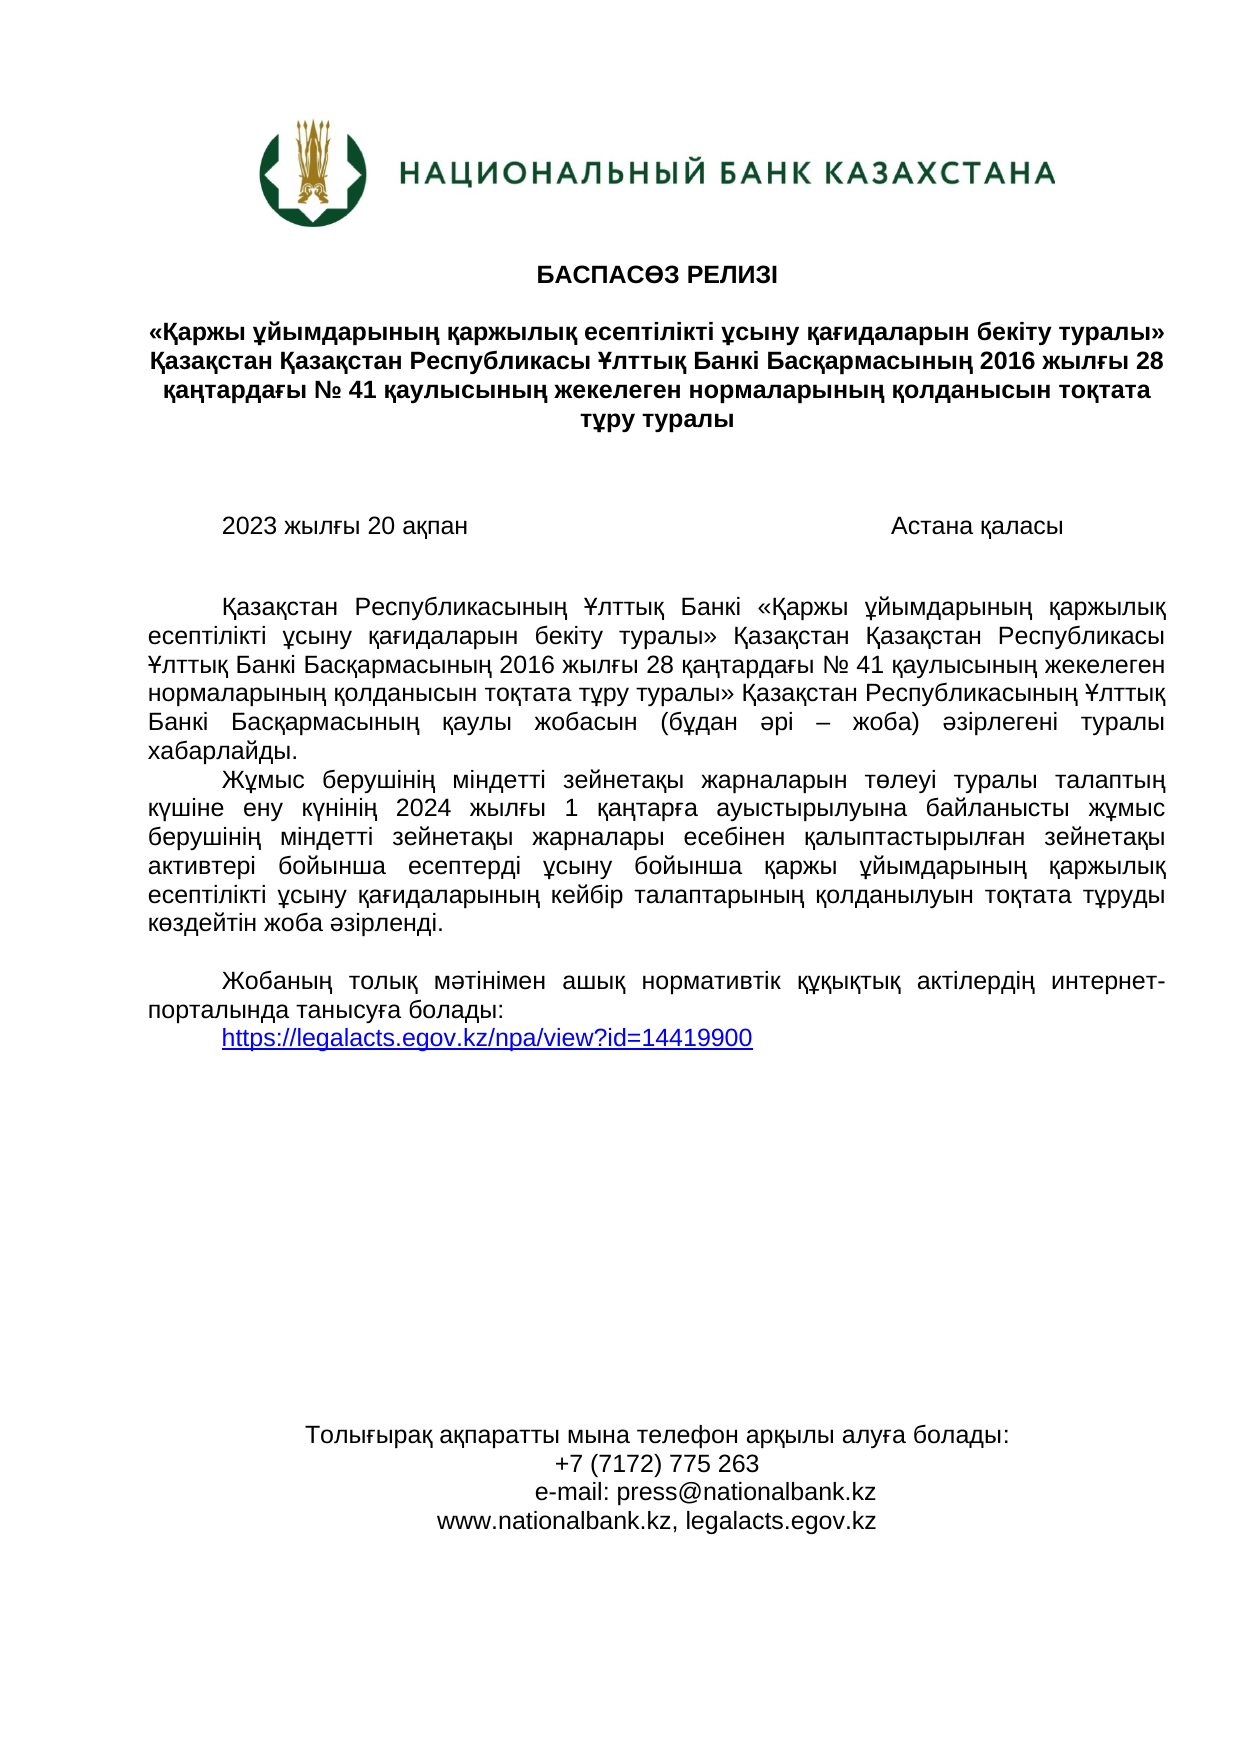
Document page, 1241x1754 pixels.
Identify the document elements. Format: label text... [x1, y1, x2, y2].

picture [259, 118, 1055, 227]
text Толығырақ ақпаратты мына телефон арқылы алуға болады: [148, 1420, 1167, 1449]
text https://legalacts.egov.kz/npa/view?id=14419900 [148, 1023, 1167, 1052]
text www.nationalbank.kz, legalacts.egov.kz [148, 1506, 1167, 1535]
text Жобаның толық мәтінімен ашық нормативтік құқықтық актілердің интернет-порталында танысуға болады: [148, 966, 1167, 1023]
text БАСПАСӨЗ РЕЛИЗІ [148, 260, 1167, 289]
text 2023 жылғы 20 ақпан Астана қаласы [148, 511, 1167, 539]
text +7 (7172) 775 263 [148, 1449, 1167, 1477]
text e-mail: press@nationalbank.kz [148, 1477, 1167, 1506]
text Жұмыс берушінің міндетті зейнетақы жарналарын төлеуі туралы талаптың күшіне ену күнінің 2024 жылғы 1 қаңтарға ауыстырылуына байланысты жұмыс берушінің міндетті зейнетақы жарналары есебінен қалыптастырылған зейнетақы активтері бойынша есептерді ұсыну бойынша қаржы ұйымдарының қаржылық есептілікті ұсыну қағидаларының кейбір талаптарының қолданылуын тоқтата тұруды көздейтін жоба әзірленді. [148, 765, 1167, 937]
text Қазақстан Республикасының Ұлттық Банкі «Қаржы ұйымдарының қаржылық есептілікті ұсыну қағидаларын бекіту туралы» Қазақстан Қазақстан Республикасы Ұлттық Банкі Басқармасының 2016 жылғы 28 қаңтардағы № 41 қаулысының жекелеген нормаларының қолданысын тоқтата тұру туралы» Қазақстан Республикасының Ұлттық Банкі Басқармасының қаулы жобасын (бұдан әрі – жоба) әзірлегені туралы хабарлайды. [148, 592, 1167, 765]
text «Қаржы ұйымдарының қаржылық есептілікті ұсыну қағидаларын бекіту туралы» Қазақстан Қазақстан Республикасы Ұлттық Банкі Басқармасының 2016 жылғы 28 қаңтардағы № 41 қаулысының жекелеген нормаларының қолданысын тоқтата тұру туралы [148, 317, 1167, 432]
